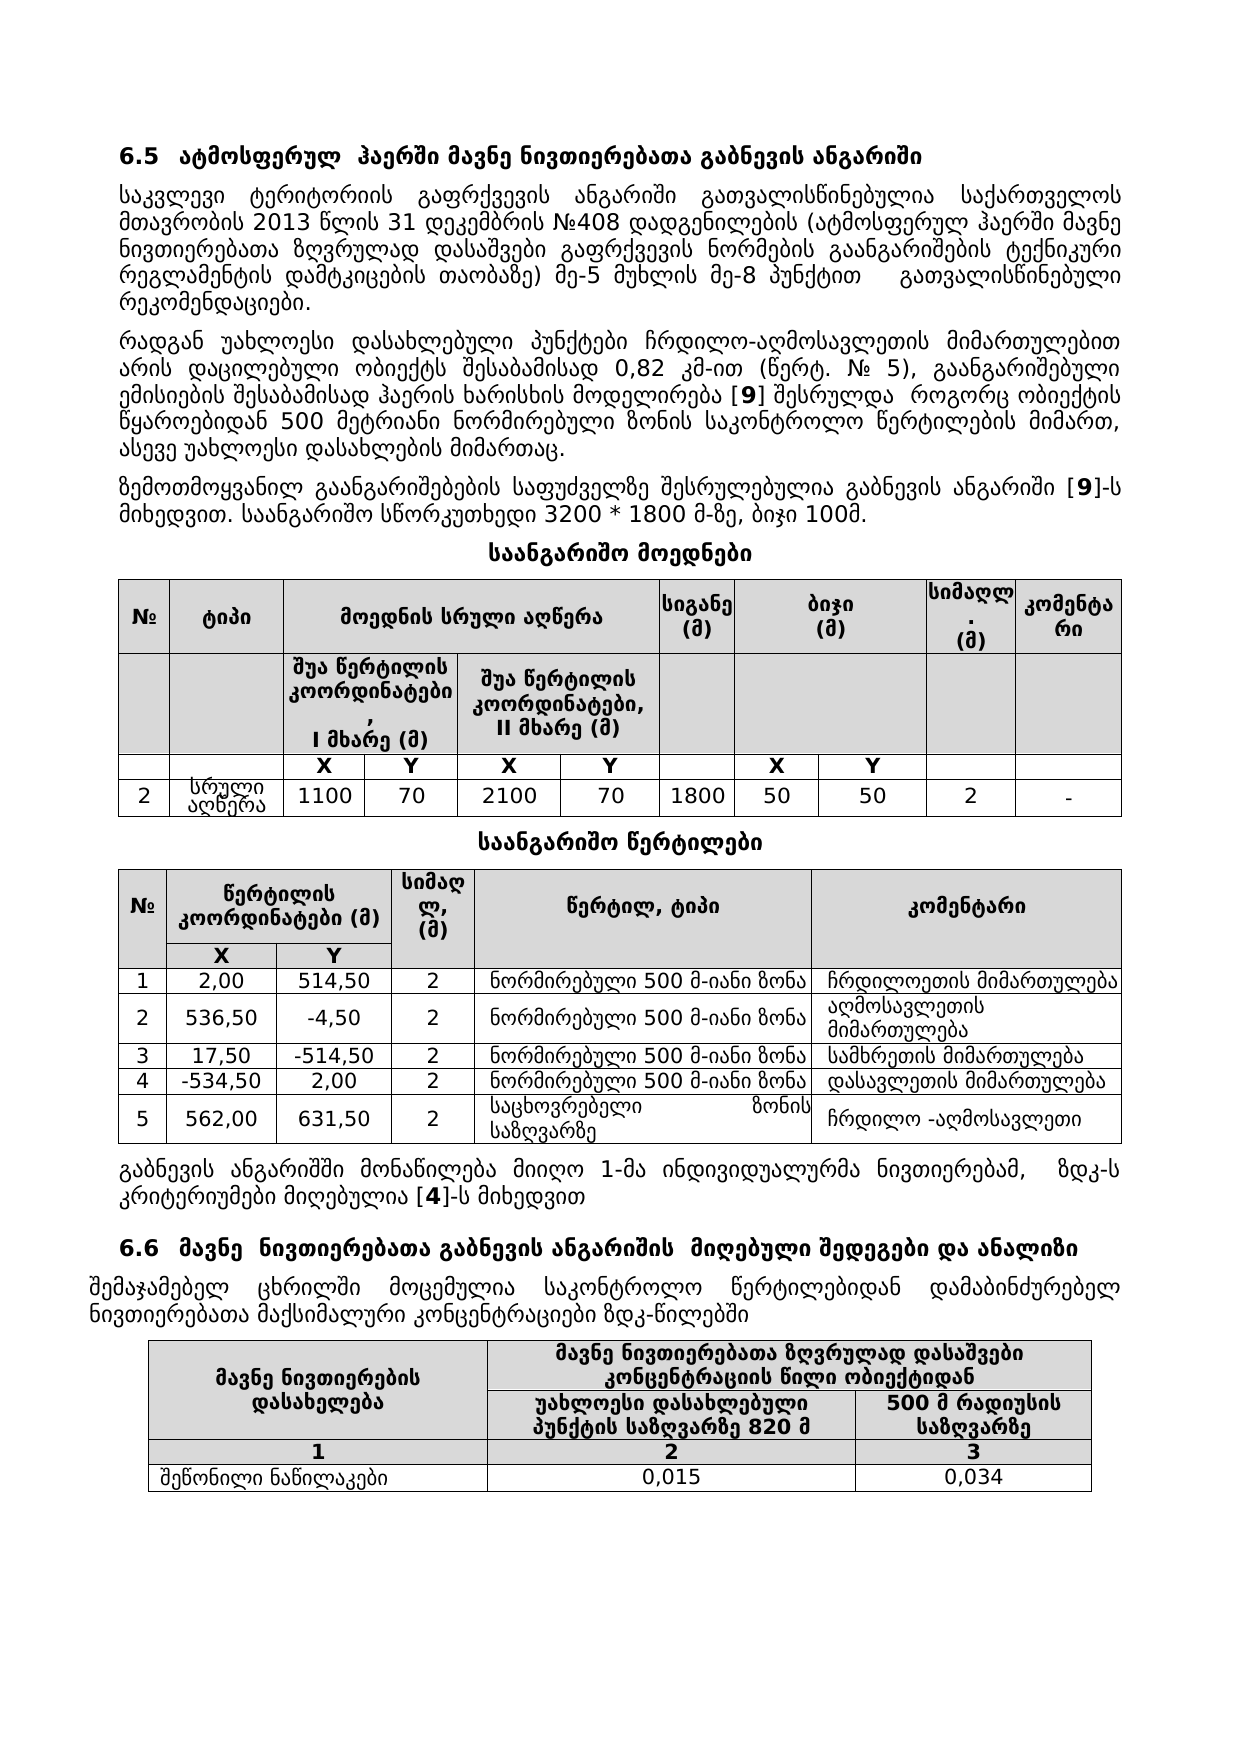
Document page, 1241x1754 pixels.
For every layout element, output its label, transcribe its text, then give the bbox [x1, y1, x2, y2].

table_header ტიპი [170, 580, 283, 653]
table_cell 536,50 [167, 994, 276, 1043]
table_cell დასავლეთის მიმართულება [812, 1069, 1121, 1093]
table_cell 17,50 [167, 1044, 276, 1068]
table_header მოედნის სრული აღწერა [284, 580, 659, 653]
table_cell 50 [819, 780, 926, 816]
table_cell ნორმირებული 500 მ-იანი ზონა [475, 994, 811, 1043]
table_cell -4,50 [277, 994, 391, 1043]
table_cell უახლოესი დასახლებული პუნქტის საზღვარზე 820 მ [488, 1391, 855, 1439]
table_cell 2 [119, 780, 169, 816]
table_cell 5 [119, 1095, 166, 1143]
text რადგან უახლოესი დასახლებული პუნქტები ჩრდილო-აღმოსავლეთის მიმართულებით არის დაცილებული ობიექტს შესაბამისად 0,82 კმ-ით (წერტ. № 5), გაანგარიშებული ემისიების შესაბამისად ჰაერის ხარისხის მოდელირება [9] შესრულდა როგორც ობიექტის წყაროებიდან 500 მეტრიანი ნორმირებული ზონის საკონტროლო წერტილების მიმართ, ასევე უახლოესი დასახლების მიმართაც. [118, 328, 1122, 462]
table_cell [170, 654, 283, 753]
table_cell X [458, 755, 560, 779]
table_cell ნორმირებული 500 მ-იანი ზონა [475, 1069, 811, 1093]
table_header წერტილის კოორდინატები (მ) [167, 870, 391, 943]
subtitle მავნე ნივთიერებათა გაბნევის ანგარიშის მიღებული შედეგები და ანალიზი [118, 1235, 1122, 1262]
table_header სიმაღლ, (მ) [392, 870, 474, 943]
table_cell X [167, 944, 276, 968]
table_cell სრული აღწერა [170, 780, 283, 816]
table_cell 2 [488, 1440, 855, 1464]
table_cell 3 [856, 1440, 1091, 1464]
table_cell 2 [392, 1095, 474, 1143]
table_cell 2 [927, 780, 1015, 816]
table_cell [119, 755, 169, 779]
table_cell [927, 654, 1015, 753]
table_cell [119, 943, 166, 968]
table_cell [660, 654, 734, 753]
table_cell X [284, 755, 364, 779]
table_cell Y [277, 944, 391, 968]
table_header სიმაღლ. (მ) [927, 580, 1015, 653]
table_cell 2 [392, 994, 474, 1043]
table_cell - [1016, 780, 1121, 816]
table_cell [1016, 755, 1121, 779]
table_cell 0,034 [856, 1465, 1091, 1491]
table_cell 514,50 [277, 969, 391, 993]
table_cell 2 [392, 969, 474, 993]
text საანგარიშო წერტილები [118, 829, 1122, 856]
subtitle ატმოსფერულ ჰაერში მავნე ნივთიერებათა გაბნევის ანგარიში [118, 143, 1122, 170]
table_cell 2100 [458, 780, 560, 816]
table_cell [1016, 654, 1121, 753]
table_header № [119, 580, 169, 653]
table_header მავნე ნივთიერებათა ზღვრულად დასაშვები კონცენტრაციის წილი ობიექტიდან [488, 1341, 1091, 1389]
table_cell შუა წერტილის კოორდინატები, I მხარე (მ) [284, 654, 457, 753]
text გაბნევის ანგარიშში მონაწილება მიიღო 1-მა ინდივიდუალურმა ნივთიერებამ, ზდკ-ს კრიტერიუმები მიღებულია [4]-ს მიხედვით [118, 1157, 1122, 1210]
table_header № [119, 870, 166, 943]
table_cell Y [365, 755, 457, 779]
text საკვლევი ტერიტორიის გაფრქვევის ანგარიში გათვალისწინებულია საქართველოს მთავრობის 2013 წლის 31 დეკემბრის №408 დადგენილების (ატმოსფერულ ჰაერში მავნე ნივთიერებათა ზღვრულად დასაშვები გაფრქვევის ნორმების გაანგარიშების ტექნიკური რეგლამენტის დამტკიცების თაობაზე) მე-5 მუხლის მე-8 პუნქტით გათვალისწინებული რეკომენდაციები. [118, 183, 1122, 316]
table_header ბიჯი (მ) [735, 580, 926, 653]
table_cell 1100 [284, 780, 364, 816]
table_cell 562,00 [167, 1095, 276, 1143]
table_cell 4 [119, 1069, 166, 1093]
table_cell [392, 943, 474, 968]
table_cell ჩრდილოეთის მიმართულება [812, 969, 1121, 993]
table_cell შეწონილი ნაწილაკები [149, 1465, 487, 1491]
table_cell 50 [735, 780, 818, 816]
table_cell ნორმირებული 500 მ-იანი ზონა [475, 969, 811, 993]
table_header სიგანე (მ) [660, 580, 734, 653]
table_cell Y [561, 755, 659, 779]
table_cell 631,50 [277, 1095, 391, 1143]
table_header წერტილ, ტიპი [475, 870, 811, 943]
table_header კომენტარი [1016, 580, 1121, 653]
table_cell 3 [119, 1044, 166, 1068]
table_cell 2,00 [277, 1069, 391, 1093]
table_cell ნორმირებული 500 მ-იანი ზონა [475, 1044, 811, 1068]
table_cell სამხრეთის მიმართულება [812, 1044, 1121, 1068]
table_header კომენტარი [812, 870, 1121, 943]
table_cell 70 [561, 780, 659, 816]
table_cell -534,50 [167, 1069, 276, 1093]
table_cell 2 [392, 1044, 474, 1068]
table_cell 500 მ რადიუსის საზღვარზე [856, 1391, 1091, 1439]
table_cell შუა წერტილის კოორდინატები, II მხარე (მ) [458, 654, 659, 753]
table_cell [660, 755, 734, 779]
table_cell 70 [365, 780, 457, 816]
table_cell [927, 755, 1015, 779]
table_cell Y [819, 755, 926, 779]
table_header მავნე ნივთიერების დასახელება [149, 1341, 487, 1439]
table_cell [170, 755, 283, 779]
text შემაჯამებელ ცხრილში მოცემულია საკონტროლო წერტილებიდან დამაბინძურებელ ნივთიერებათა მაქსიმალური კონცენტრაციები ზდკ-წილებში [89, 1274, 1122, 1327]
table_cell 0,015 [488, 1465, 855, 1491]
table_cell [735, 654, 926, 753]
table_cell -514,50 [277, 1044, 391, 1068]
table_cell X [735, 755, 818, 779]
table_cell 1 [149, 1440, 487, 1464]
table_cell [812, 943, 1121, 968]
text საანგარიშო მოედნები [118, 540, 1122, 567]
table_cell 2 [392, 1069, 474, 1093]
table_cell 2,00 [167, 969, 276, 993]
table_cell ჩრდილო -აღმოსავლეთი [812, 1095, 1121, 1143]
table_cell 2 [119, 994, 166, 1043]
table_cell საცხოვრებელი ზონის საზღვარზე [475, 1095, 811, 1143]
text ზემოთმოყვანილ გაანგარიშებების საფუძველზე შესრულებულია გაბნევის ანგარიში [9]-ს მიხედვით. საანგარიშო სწორკუთხედი 3200 * 1800 მ-ზე, ბიჯი 100მ. [118, 474, 1122, 528]
table_cell 1800 [660, 780, 734, 816]
table_cell აღმოსავლეთის მიმართულება [812, 994, 1121, 1043]
table_cell 1 [119, 969, 166, 993]
table_cell [119, 654, 169, 753]
table_cell [475, 943, 811, 968]
